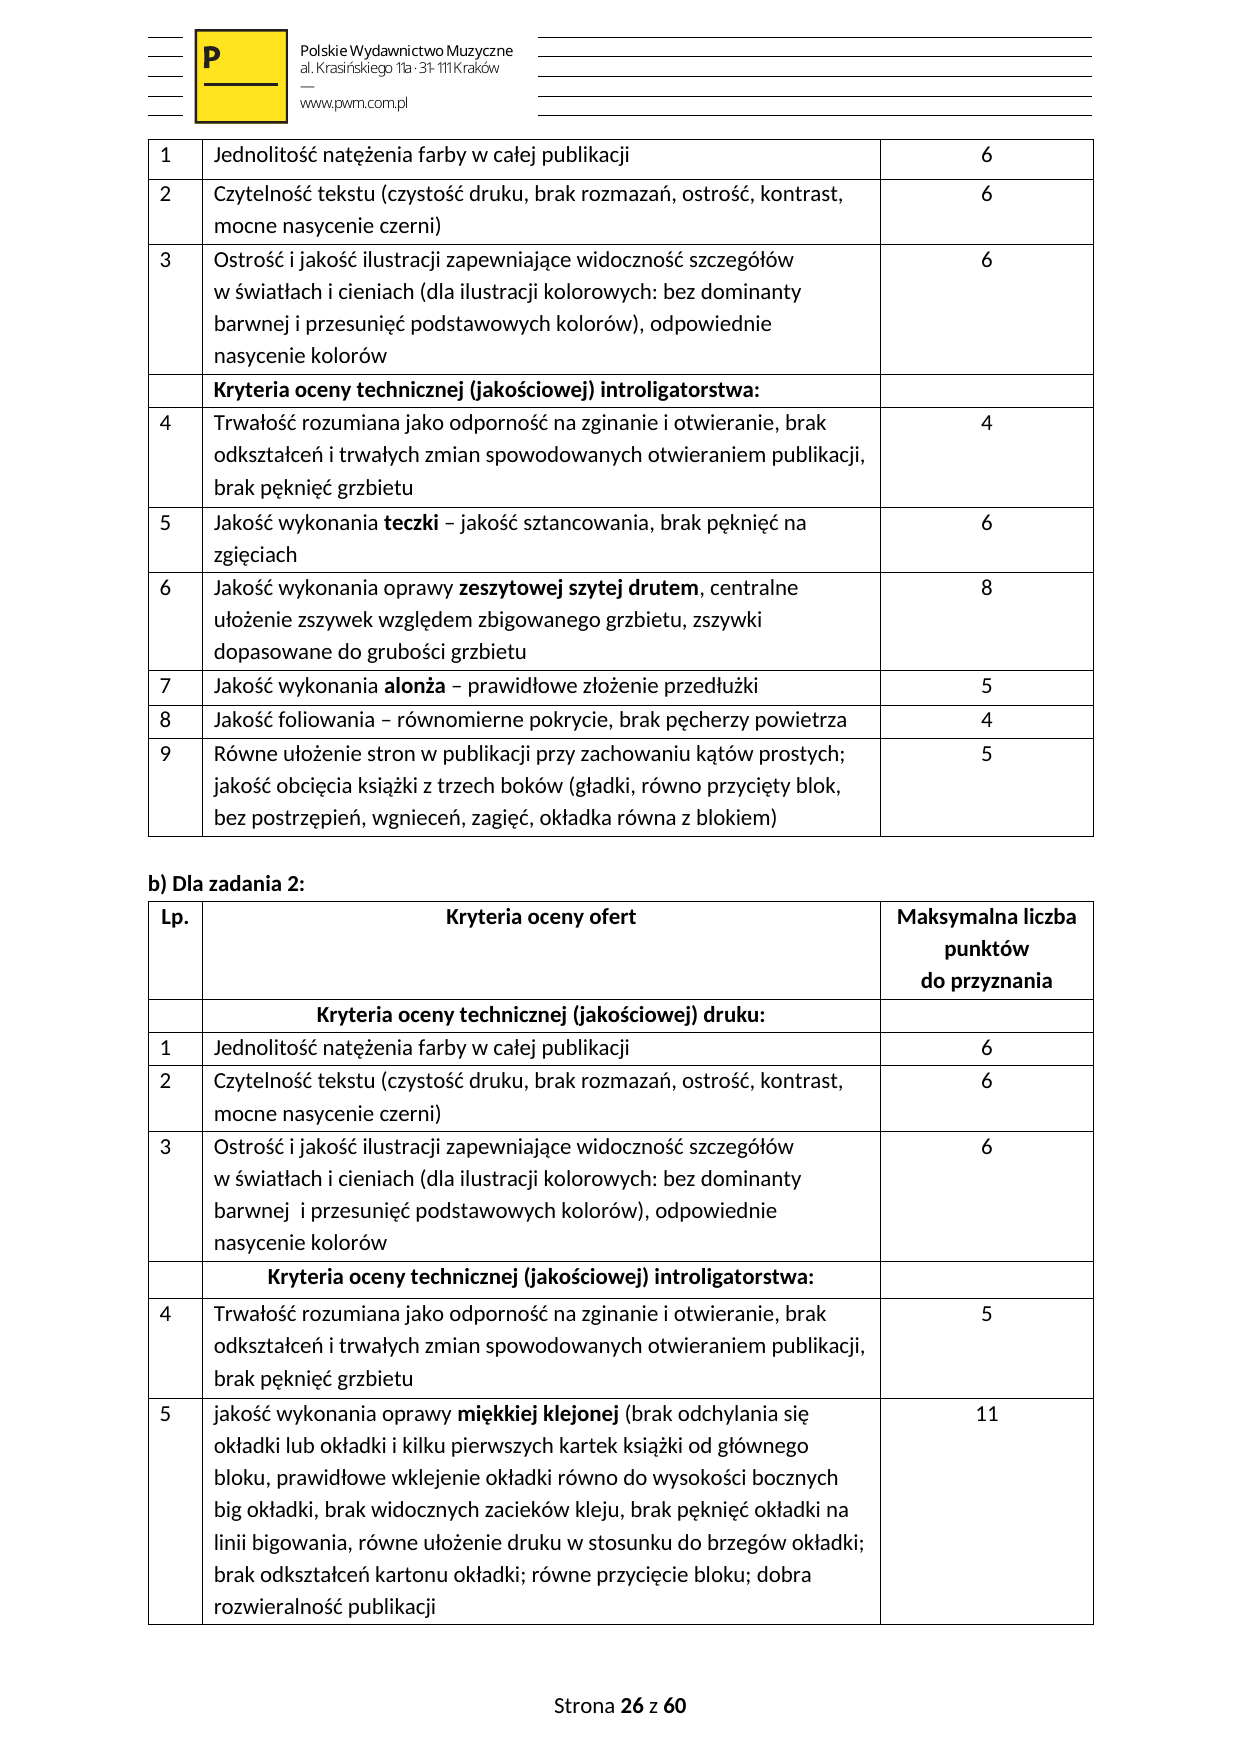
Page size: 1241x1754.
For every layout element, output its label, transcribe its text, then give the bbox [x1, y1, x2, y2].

table_cell Czytelność tekstu (czystość druku, brak rozmazań, ostrość, kontrast, mocne nasycenie czerni) [203, 1066, 880, 1131]
table_cell 5 [881, 671, 1093, 704]
table_cell 3 [149, 1132, 202, 1261]
table_cell Kryteria oceny technicznej (jakościowej) introligatorstwa: [203, 375, 880, 407]
table_cell Czytelność tekstu (czystość druku, brak rozmazań, ostrość, kontrast, mocne nasycenie czerni) [203, 180, 880, 244]
table_cell 5 [149, 1399, 202, 1624]
table_cell Jakość wykonania teczki – jakość sztancowania, brak pęknięć na zgięciach [203, 508, 880, 572]
table_cell Jednolitość natężenia farby w całej publikacji [203, 1033, 880, 1065]
table_cell [881, 1262, 1093, 1298]
table_cell 5 [881, 739, 1093, 836]
table_cell Jednolitość natężenia farby w całej publikacji [203, 140, 880, 178]
table_cell 1 [149, 140, 202, 178]
table_cell Kryteria oceny technicznej (jakościowej) introligatorstwa: [203, 1262, 880, 1298]
table_cell 7 [149, 671, 202, 704]
table_cell [881, 375, 1093, 407]
table_cell 6 [881, 180, 1093, 244]
table_cell 4 [149, 408, 202, 507]
table_header Maksymalna liczba punktów do przyznania [881, 902, 1093, 999]
table_cell Ostrość i jakość ilustracji zapewniające widoczność szczegółów w światłach i cieniach (dla ilustracji kolorowych: bez dominanty barwnej i przesunięć podstawowych kolorów), odpowiednie nasycenie kolorów [203, 1132, 880, 1261]
table_cell Ostrość i jakość ilustracji zapewniające widoczność szczegółów w światłach i cieniach (dla ilustracji kolorowych: bez dominanty barwnej i przesunięć podstawowych kolorów), odpowiednie nasycenie kolorów [203, 245, 880, 374]
table_cell 9 [149, 739, 202, 836]
table_cell 5 [881, 1299, 1093, 1398]
table_cell 4 [881, 706, 1093, 738]
table_cell 8 [881, 573, 1093, 670]
table_cell Jakość wykonania oprawy zeszytowej szytej drutem, centralne ułożenie zszywek względem zbigowanego grzbietu, zszywki dopasowane do grubości grzbietu [203, 573, 880, 670]
table_cell Trwałość rozumiana jako odporność na zginanie i otwieranie, brak odkształceń i trwałych zmian spowodowanych otwieraniem publikacji, brak pęknięć grzbietu [203, 408, 880, 507]
table_cell [149, 1000, 202, 1032]
table_cell 6 [881, 1033, 1093, 1065]
text b) Dla zadania 2: [148, 869, 1093, 897]
table_cell 5 [149, 508, 202, 572]
table_cell 6 [881, 508, 1093, 572]
table_cell 3 [149, 245, 202, 374]
table_cell [149, 375, 202, 407]
table_cell Jakość wykonania alonża – prawidłowe złożenie przedłużki [203, 671, 880, 704]
table_cell Kryteria oceny technicznej (jakościowej) druku: [203, 1000, 880, 1032]
table_cell 2 [149, 1066, 202, 1131]
table_cell 4 [149, 1299, 202, 1398]
table_cell Jakość foliowania – równomierne pokrycie, brak pęcherzy powietrza [203, 706, 880, 738]
table_cell Równe ułożenie stron w publikacji przy zachowaniu kątów prostych; jakość obcięcia książki z trzech boków (gładki, równo przycięty blok, bez postrzępień, wgnieceń, zagięć, okładka równa z blokiem) [203, 739, 880, 836]
table_cell 1 [149, 1033, 202, 1065]
table_cell 11 [881, 1399, 1093, 1624]
table_cell [149, 1262, 202, 1298]
table_cell 4 [881, 408, 1093, 507]
table_cell Trwałość rozumiana jako odporność na zginanie i otwieranie, brak odkształceń i trwałych zmian spowodowanych otwieraniem publikacji, brak pęknięć grzbietu [203, 1299, 880, 1398]
table_cell 6 [881, 1066, 1093, 1131]
table_cell 8 [149, 706, 202, 738]
table_cell 6 [881, 245, 1093, 374]
table_header Kryteria oceny ofert [203, 902, 880, 999]
table_cell 6 [881, 1132, 1093, 1261]
table_cell 6 [149, 573, 202, 670]
table_cell [881, 1000, 1093, 1032]
table_cell 2 [149, 180, 202, 244]
table_header Lp. [149, 902, 202, 999]
table_cell jakość wykonania oprawy miękkiej klejonej (brak odchylania się okładki lub okładki i kilku pierwszych kartek książki od głównego bloku, prawidłowe wklejenie okładki równo do wysokości bocznych big okładki, brak widocznych zacieków kleju, brak pęknięć okładki na linii bigowania, równe ułożenie druku w stosunku do brzegów okładki; brak odkształceń kartonu okładki; równe przycięcie bloku; dobra rozwieralność publikacji [203, 1399, 880, 1624]
table_cell 6 [881, 140, 1093, 178]
